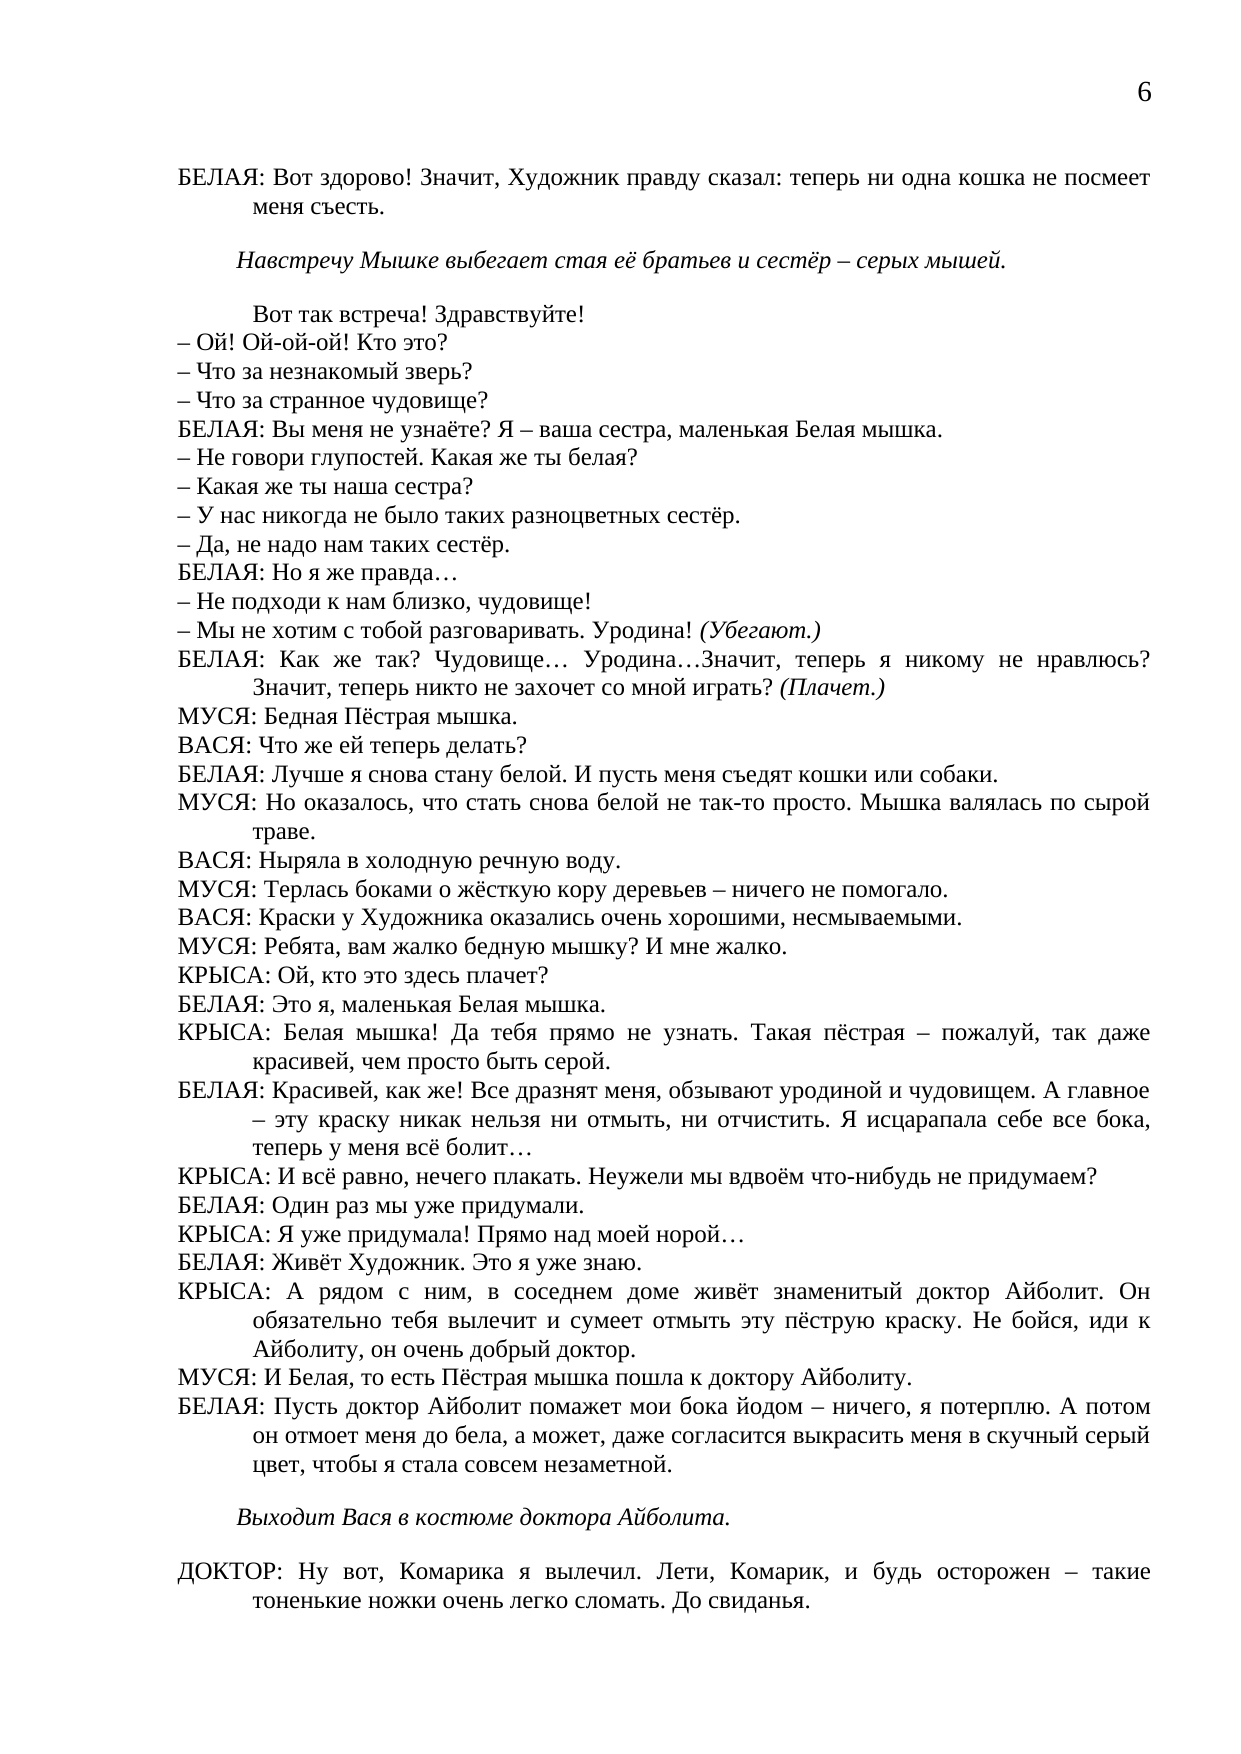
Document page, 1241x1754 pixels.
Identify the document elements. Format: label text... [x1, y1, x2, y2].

text КРЫСА: Белая мышка! Да тебя прямо не узнать. Такая пёстрая – пожалуй, так даже красивей, чем просто быть серой. [177, 1017, 1152, 1075]
text БЕЛАЯ: Один раз мы уже придумали. [177, 1190, 1152, 1219]
text – Какая же ты наша сестра? [177, 471, 1152, 500]
text – Что за незнакомый зверь? [177, 356, 1152, 385]
text – Не подходи к нам близко, чудовище! [177, 586, 1152, 615]
text ВАСЯ: Что же ей теперь делать? [177, 730, 1152, 759]
text БЕЛАЯ: Это я, маленькая Белая мышка. [177, 989, 1152, 1017]
text МУСЯ: Ребята, вам жалко бедную мышку? И мне жалко. [177, 931, 1152, 960]
text – Да, не надо нам таких сестёр. [177, 529, 1152, 557]
text БЕЛАЯ: Вы меня не узнаёте? Я – ваша сестра, маленькая Белая мышка. [177, 414, 1152, 442]
text ВАСЯ: Краски у Художника оказались очень хорошими, несмываемыми. [177, 902, 1152, 931]
text БЕЛАЯ: Вот здорово! Значит, Художник правду сказал: теперь ни одна кошка не посмеет меня съесть. [177, 162, 1152, 220]
text – Что за странное чудовище? [177, 385, 1152, 414]
text – У нас никогда не было таких разноцветных сестёр. [177, 500, 1152, 529]
text БЕЛАЯ: Живёт Художник. Это я уже знаю. [177, 1247, 1152, 1276]
text – Мы не хотим с тобой разговаривать. Уродина! (Убегают.) [177, 615, 1152, 644]
text БЕЛАЯ: Пусть доктор Айболит помажет мои бока йодом – ничего, я потерплю. А потом он отмоет меня до бела, а может, даже согласится выкрасить меня в скучный серый цвет, чтобы я стала совсем незаметной. [177, 1391, 1152, 1477]
text БЕЛАЯ: Красивей, как же! Все дразнят меня, обзывают уродиной и чудовищем. А главное – эту краску никак нельзя ни отмыть, ни отчистить. Я исцарапала себе все бока, теперь у меня всё болит… [177, 1075, 1152, 1161]
text – Не говори глупостей. Какая же ты белая? [177, 442, 1152, 471]
text БЕЛАЯ: Но я же правда… [177, 557, 1152, 586]
text КРЫСА: И всё равно, нечего плакать. Неужели мы вдвоём что-нибудь не придумаем? [177, 1161, 1152, 1190]
text БЕЛАЯ: Как же так? Чудовище… Уродина…Значит, теперь я никому не нравлюсь? Значит, теперь никто не захочет со мной играть? (Плачет.) [177, 644, 1152, 701]
text БЕЛАЯ: Лучше я снова стану белой. И пусть меня съедят кошки или собаки. [177, 759, 1152, 787]
text – Ой! Ой-ой-ой! Кто это? [177, 327, 1152, 356]
text МУСЯ: Но оказалось, что стать снова белой не так-то просто. Мышка валялась по сырой траве. [177, 787, 1152, 845]
text Вот так встреча! Здравствуйте! [252, 299, 1152, 327]
text ДОКТОР: Ну вот, Комарика я вылечил. Лети, Комарик, и будь осторожен – такие тоненькие ножки очень легко сломать. До свиданья. [177, 1556, 1152, 1614]
text КРЫСА: Ой, кто это здесь плачет? [177, 960, 1152, 989]
text КРЫСА: А рядом с ним, в соседнем доме живёт знаменитый доктор Айболит. Он обязательно тебя вылечит и сумеет отмыть эту пёструю краску. Не бойся, иди к Айболиту, он очень добрый доктор. [177, 1276, 1152, 1362]
text КРЫСА: Я уже придумала! Прямо над моей норой… [177, 1219, 1152, 1247]
text МУСЯ: И Белая, то есть Пёстрая мышка пошла к доктору Айболиту. [177, 1362, 1152, 1391]
text МУСЯ: Бедная Пёстрая мышка. [177, 701, 1152, 730]
text МУСЯ: Терлась боками о жёсткую кору деревьев – ничего не помогало. [177, 874, 1152, 902]
text Выходит Вася в костюме доктора Айболита. [236, 1502, 1152, 1531]
text ВАСЯ: Ныряла в холодную речную воду. [177, 845, 1152, 874]
text Навстречу Мышке выбегает стая её братьев и сестёр – серых мышей. [236, 245, 1152, 274]
